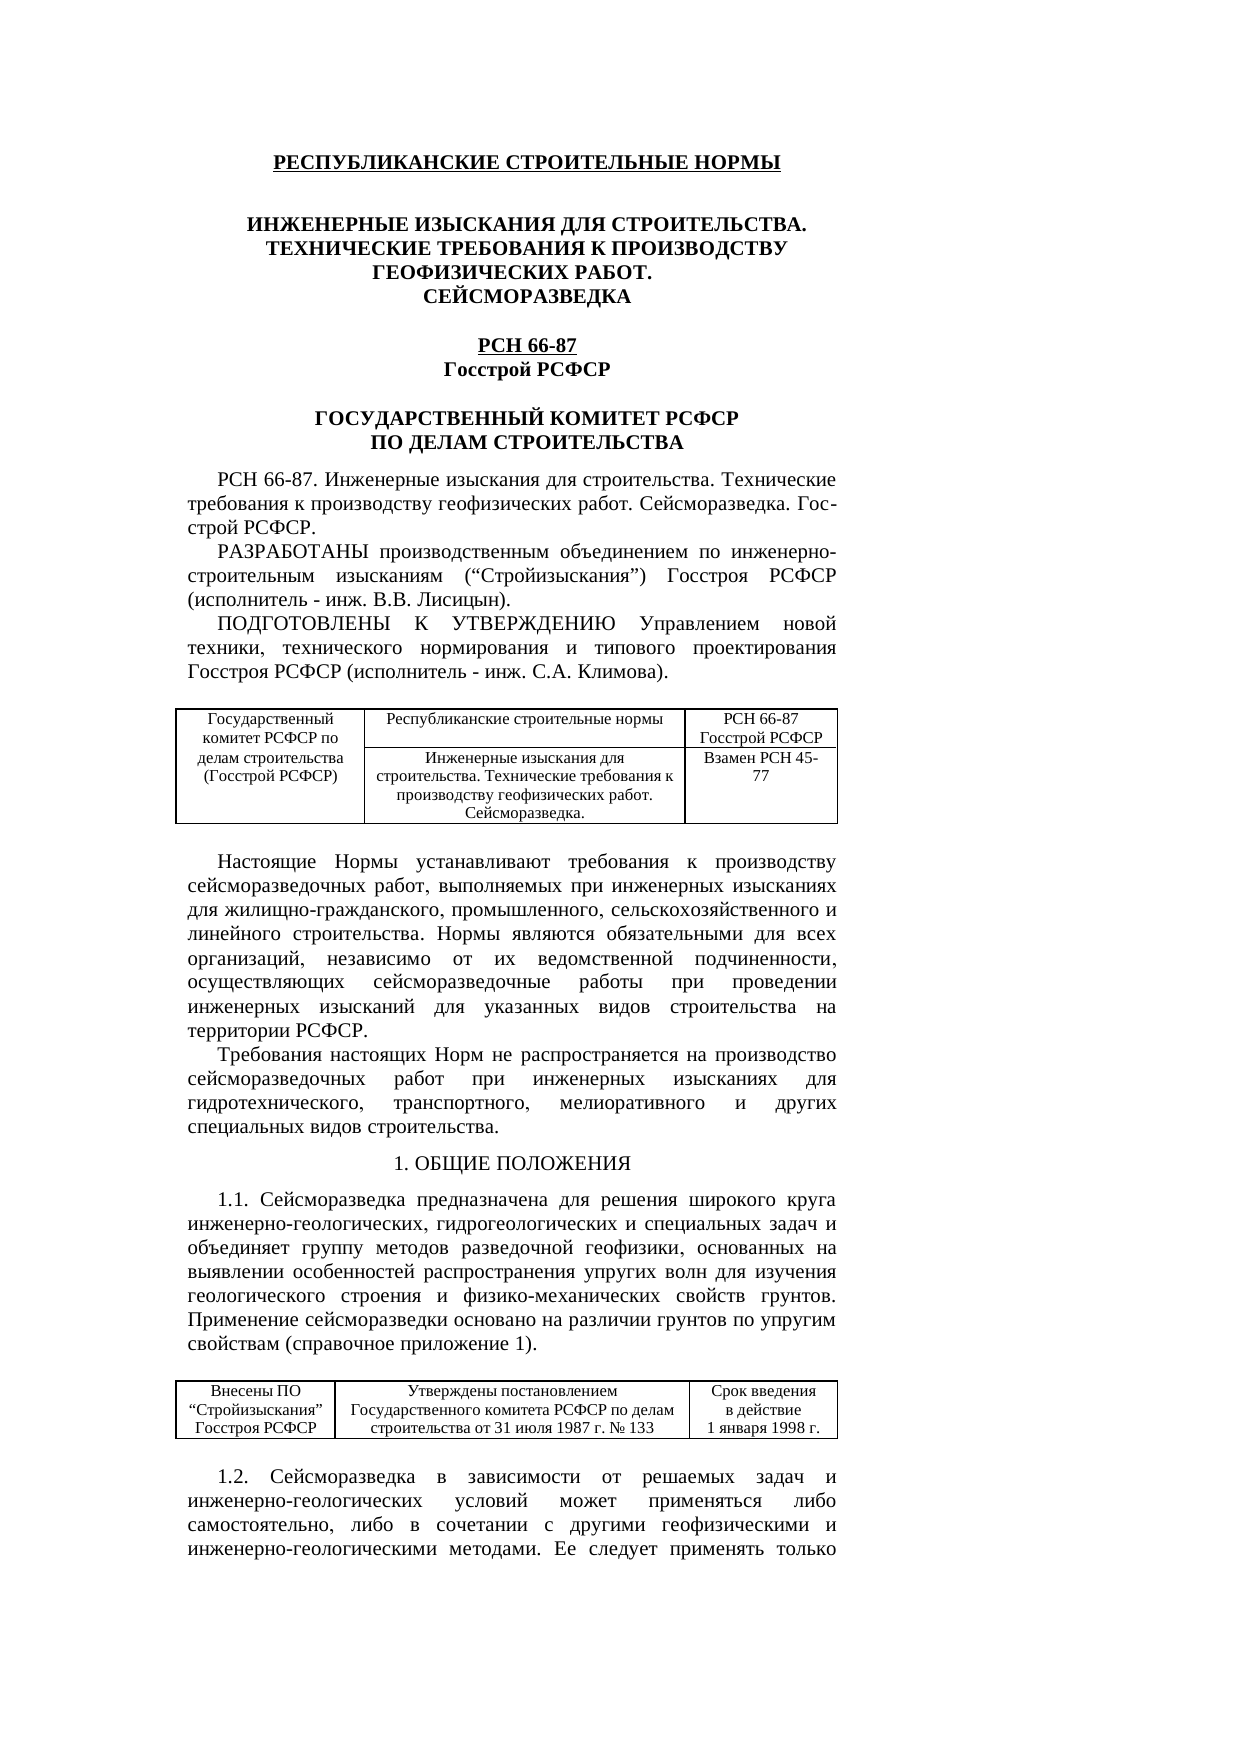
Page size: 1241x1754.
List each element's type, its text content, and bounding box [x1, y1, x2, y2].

text РСН 66-87 [187, 333, 837, 357]
text ПО ДЕЛАМ СТРОИТЕЛЬСТВА [187, 430, 837, 454]
table_cell Взамен РСН 45-77 [686, 747, 837, 822]
table_header РСН 66-87 Госстрой РСФСР [686, 710, 837, 747]
text ТЕХНИЧЕСКИЕ ТРЕБОВАНИЯ К ПРОИЗВОДСТВУ ГЕОФИЗИЧЕСКИХ РАБОТ. [187, 236, 837, 284]
text СЕЙСМОРАЗВЕДКА [187, 284, 837, 308]
table_cell делам строительства (Госстрой РСФСР) [177, 747, 364, 822]
text 1. ОБЩИЕ ПОЛОЖЕНИЯ [187, 1150, 837, 1174]
text РАЗРАБОТАНЫ производственным объединением по инженерно-строительным изысканиям (“Стройизыскания”) Госстроя РСФСР (исполнитель - инж. В.В. Лисицын). [187, 539, 837, 611]
text Настоящие Нормы устанавливают требования к производству сейсморазведочных работ выполняемых при инженерных изысканиях для жилищно-гражданского промышленного сельскохозяйственного и линейного строительства. Нормы являются обязательными для всех организаций независимо от их ведомственной подчиненности осуществляющих сейсморазведочные работы при проведении инженерных изысканий для указанных видов строительства на территории РСФСР. [187, 849, 837, 1042]
table_cell Инженерные изыскания для строительства. Технические требования к производству геофизических работ. Сейсморазведка. [365, 748, 684, 822]
text РЕСПУБЛИКАНСКИЕ СТРОИТЕЛЬНЫЕ НОРМЫ [187, 150, 837, 174]
text Госстрой РСФСР [187, 357, 837, 381]
table_header Внесены ПО “Стройизыскания” Госстроя РСФСР [177, 1382, 334, 1437]
table_header Республиканские строительные нормы [365, 710, 684, 747]
text РСН 66-87. Инженерные изыскания для строительства. Технические требования к производству геофизических работ. Сейсморазведка. Госстрой РСФСР. [187, 467, 837, 539]
text 1.1. Сейсморазведка предназначена для решения широкого круга инженерно-геологических гидрогеологических и специальных задач и объединяет группу методов разведочной геофизики основанных на выявлении особенностей распространения упругих волн для изучения геологического строения и физико-механических свойств грунтов. Применение сейсморазведки основано на различии грунтов по упругим свойствам (справочное приложение 1). [187, 1187, 837, 1355]
text ИНЖЕНЕРНЫЕ ИЗЫСКАНИЯ ДЛЯ СТРОИТЕЛЬСТВА. [187, 212, 837, 236]
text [187, 1464, 837, 1560]
text ПОДГОТОВЛЕНЫ К УТВЕРЖДЕНИЮ Управлением новой техники технического нормирования и типового проектирования Госстроя РСФСР (исполнитель - инж. С.А. Климова). [187, 611, 837, 683]
table_header Государственный комитет РСФСР по [177, 710, 364, 747]
text Требования настоящих Норм не распространяется на производство сейсморазведочных работ при инженерных изысканиях для гидротехнического транспортного мелиоративного и других специальных видов строительства. [187, 1042, 837, 1138]
table_header Утверждены постановлением Государственного комитета РСФСР по делам строительства от 31 июля 1987 г. № 133 [336, 1382, 689, 1437]
text ГОСУДАРСТВЕННЫЙ КОМИТЕТ РСФСР [187, 406, 837, 430]
table_header Срок введения в действие 1 января 1998 г. [690, 1382, 837, 1437]
